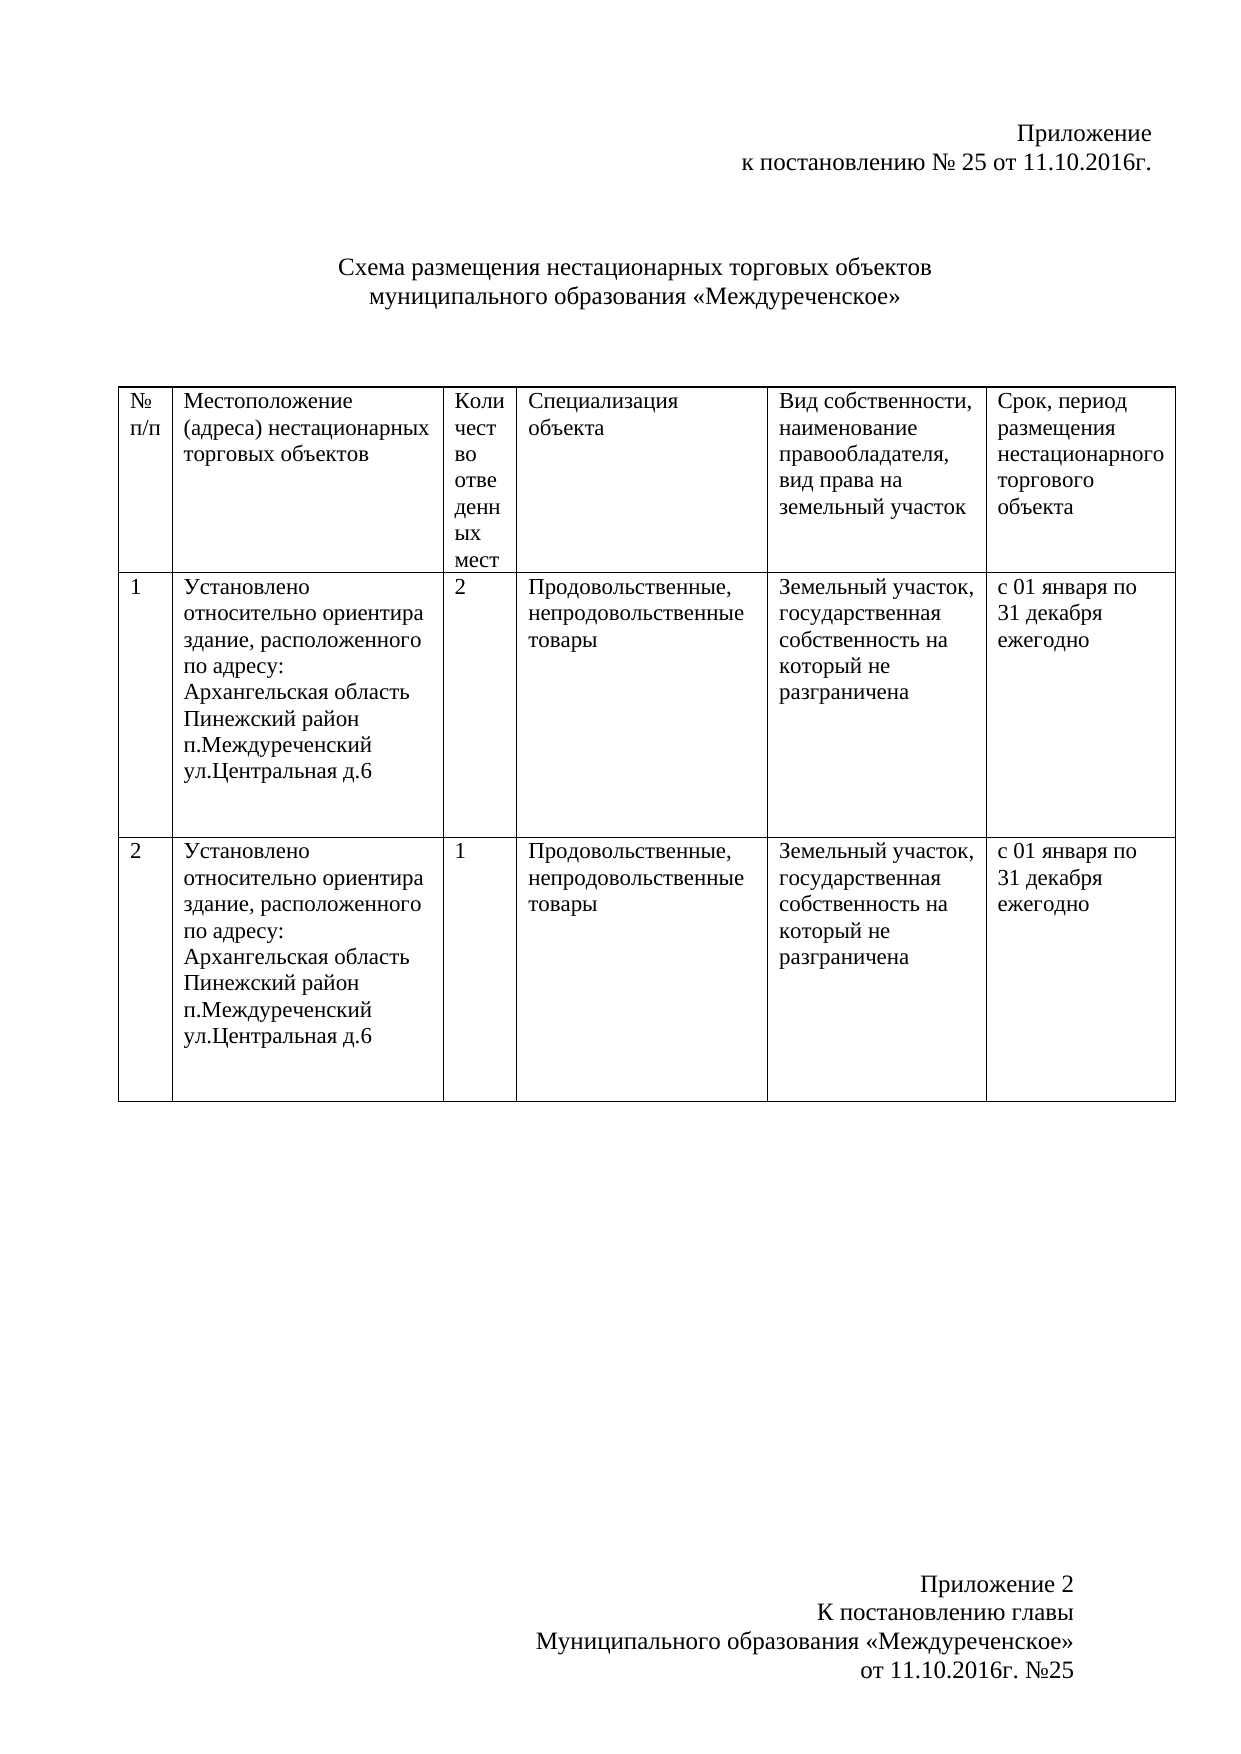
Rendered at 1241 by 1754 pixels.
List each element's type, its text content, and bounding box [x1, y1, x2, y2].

table_cell Земельный участок, государственная собственность на который не разграничена [768, 573, 986, 837]
table_cell 1 [444, 838, 516, 1101]
table_cell 2 [119, 838, 172, 1101]
table_cell 1 [119, 573, 172, 837]
table_header Специализация объекта [517, 388, 767, 572]
table_header Вид собственности, наименование правообладателя, вид права на земельный участок [768, 388, 986, 572]
text муниципального образования «Междуреченское» [118, 281, 1152, 310]
table_cell Установлено относительно ориентира здание, расположенного по адресу: Архангельская область Пинежский район п.Междуреченский ул.Центральная д.6 [173, 573, 443, 837]
table_header Местоположение (адреса) нестационарных торговых объектов [173, 388, 443, 572]
table_cell с 01 января по 31 декабря ежегодно [987, 573, 1175, 837]
text Схема размещения нестационарных торговых объектов [118, 252, 1152, 281]
table_cell 2 [444, 573, 516, 837]
table_cell Продовольственные, непродовольственные товары [517, 838, 767, 1101]
table_cell Продовольственные, непродовольственные товары [517, 573, 767, 837]
table_header Количество отведенных мест [444, 388, 516, 572]
text к постановлению № 25 от 11.10.2016г. [118, 147, 1152, 176]
table_cell Установлено относительно ориентира здание, расположенного по адресу: Архангельская область Пинежский район п.Междуреченский ул.Центральная д.6 [173, 838, 443, 1101]
text Приложение [118, 118, 1152, 147]
table_cell с 01 января по 31 декабря ежегодно [987, 838, 1175, 1101]
table_cell Земельный участок, государственная собственность на который не разграничена [768, 838, 986, 1101]
table_header № п/п [119, 388, 172, 572]
table_header Срок, период размещения нестационарного торгового объекта [987, 388, 1175, 572]
